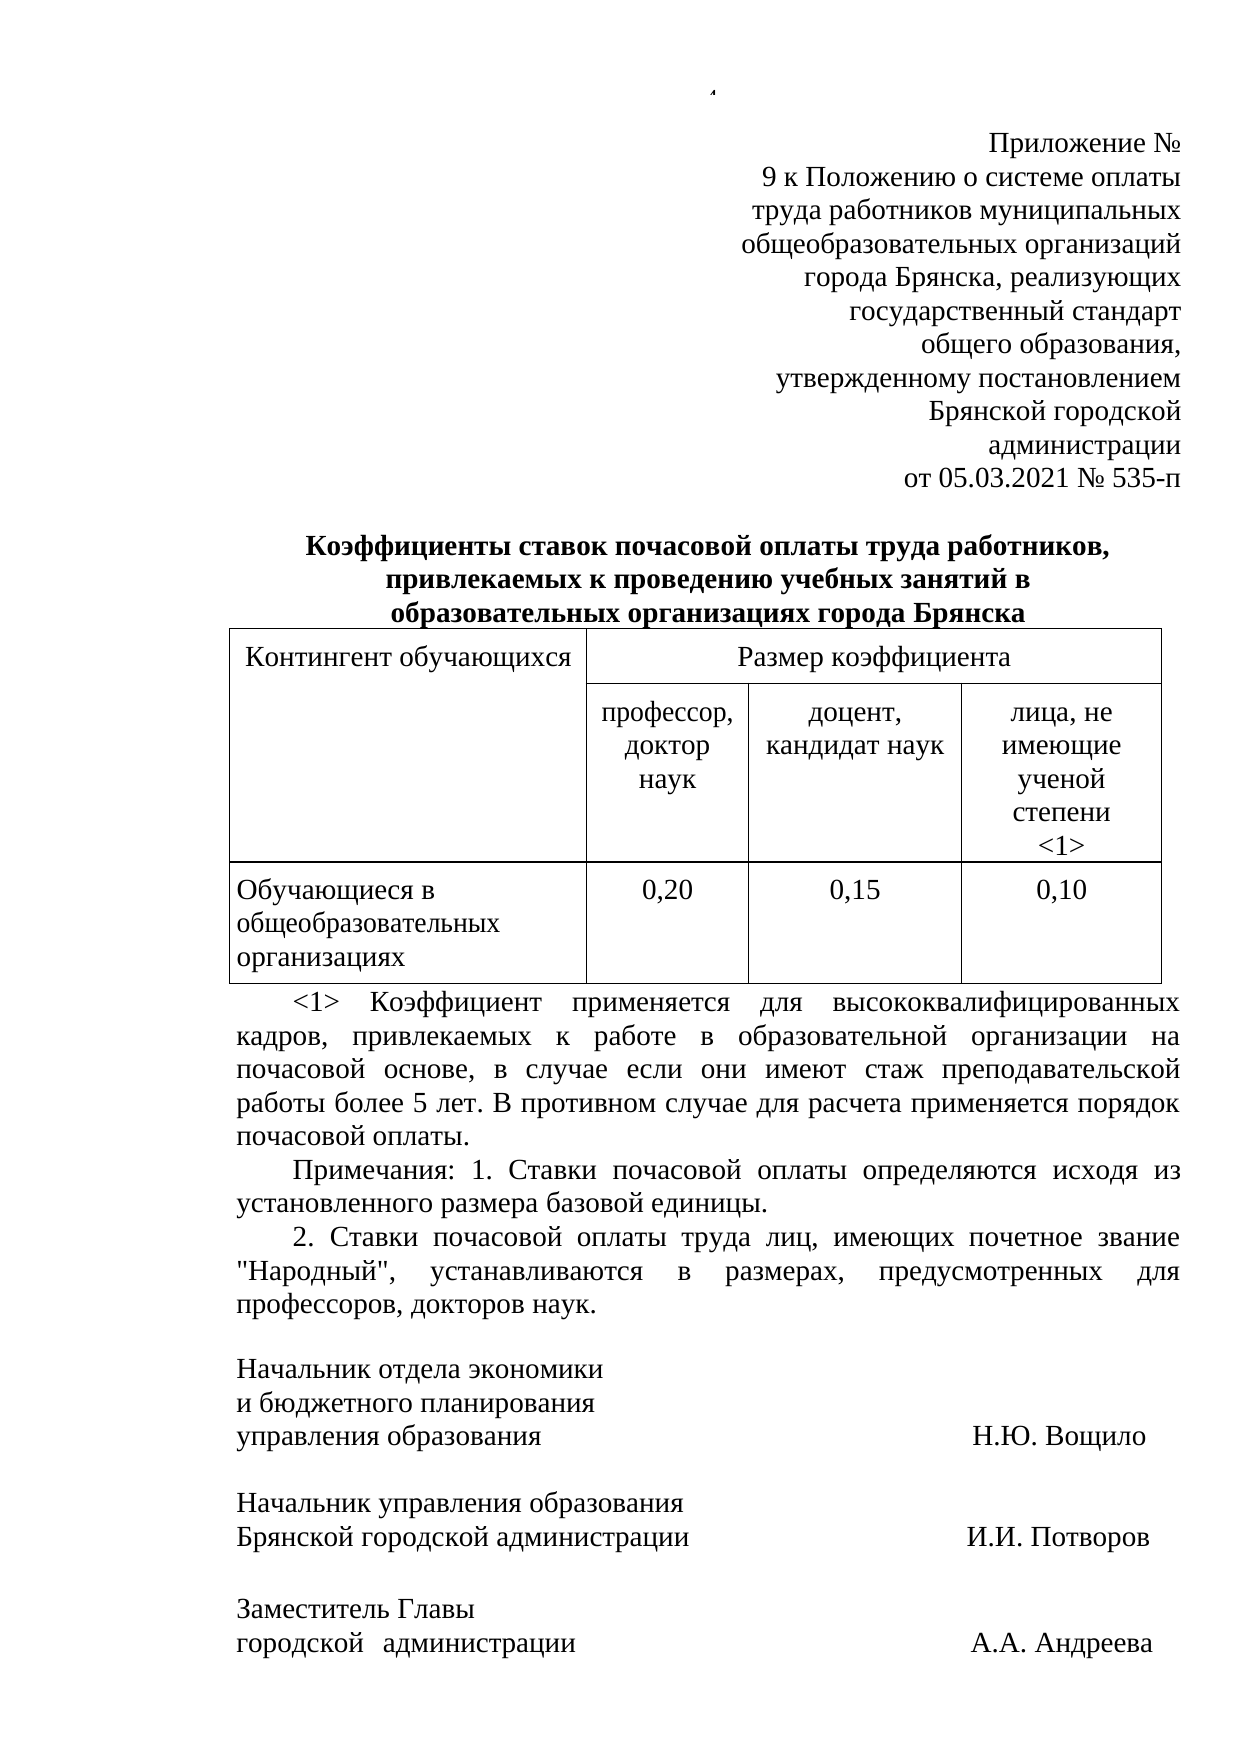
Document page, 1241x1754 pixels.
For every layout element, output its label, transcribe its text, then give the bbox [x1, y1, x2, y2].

text Начальник отдела экономики и бюджетного планирования [236, 1351, 626, 1418]
text Брянской городской администрации И.И. Потворов [236, 1519, 1209, 1553]
text управления образования Н.Ю. Вощило [236, 1418, 1209, 1452]
text <1> Коэффициент применяется для высококвалифицированных кадров, привлекаемых к работе в образовательной организации на почасовой основе, в случае если они имеют стаж преподавательской работы более 5 лет. В противном случае для расчета применяется порядок почасовой оплаты. [236, 984, 1180, 1152]
table_cell доцент, кандидат наук [749, 684, 961, 861]
table_cell 0,10 [962, 863, 1161, 983]
table_cell Обучающиеся в общеобразовательных организациях [230, 863, 586, 983]
text Заместитель Главы [236, 1592, 1209, 1625]
table_cell 0,15 [749, 863, 961, 983]
list Ставки почасовой оплаты труда лиц, имеющих почетное звание "Народный", устанавливаются в размерах, предусмотренных для профессоров, докторов наук. [236, 1219, 1180, 1320]
text Начальник управления образования [236, 1486, 1209, 1519]
table_header Контингент обучающихся [230, 629, 586, 861]
text общего образования, утвержденному постановлением Брянской городской администрации [728, 326, 1181, 461]
subtitle Коэффициенты ставок почасовой оплаты труда работников, привлекаемых к проведению учебных занятий в образовательных организациях города Брянска [267, 528, 1148, 628]
text от 05.03.2021 № 535-п [175, 461, 1181, 494]
table_header Размер коэффициента [587, 629, 1161, 683]
text Приложение № 9 к Положению о системе оплаты труда работников муниципальных общеобразовательных организаций города Брянска, реализующих государственный стандарт [739, 125, 1181, 326]
table_cell лица, не имеющие ученой степени <1> [962, 684, 1161, 861]
text Примечания: 1. Ставки почасовой оплаты определяются исходя из установленного размера базовой единицы. [236, 1152, 1181, 1219]
table_cell 0,20 [587, 863, 748, 983]
table_cell профессор, доктор наук [587, 684, 748, 861]
text городской администрации А.А. Андреева [236, 1625, 1209, 1659]
